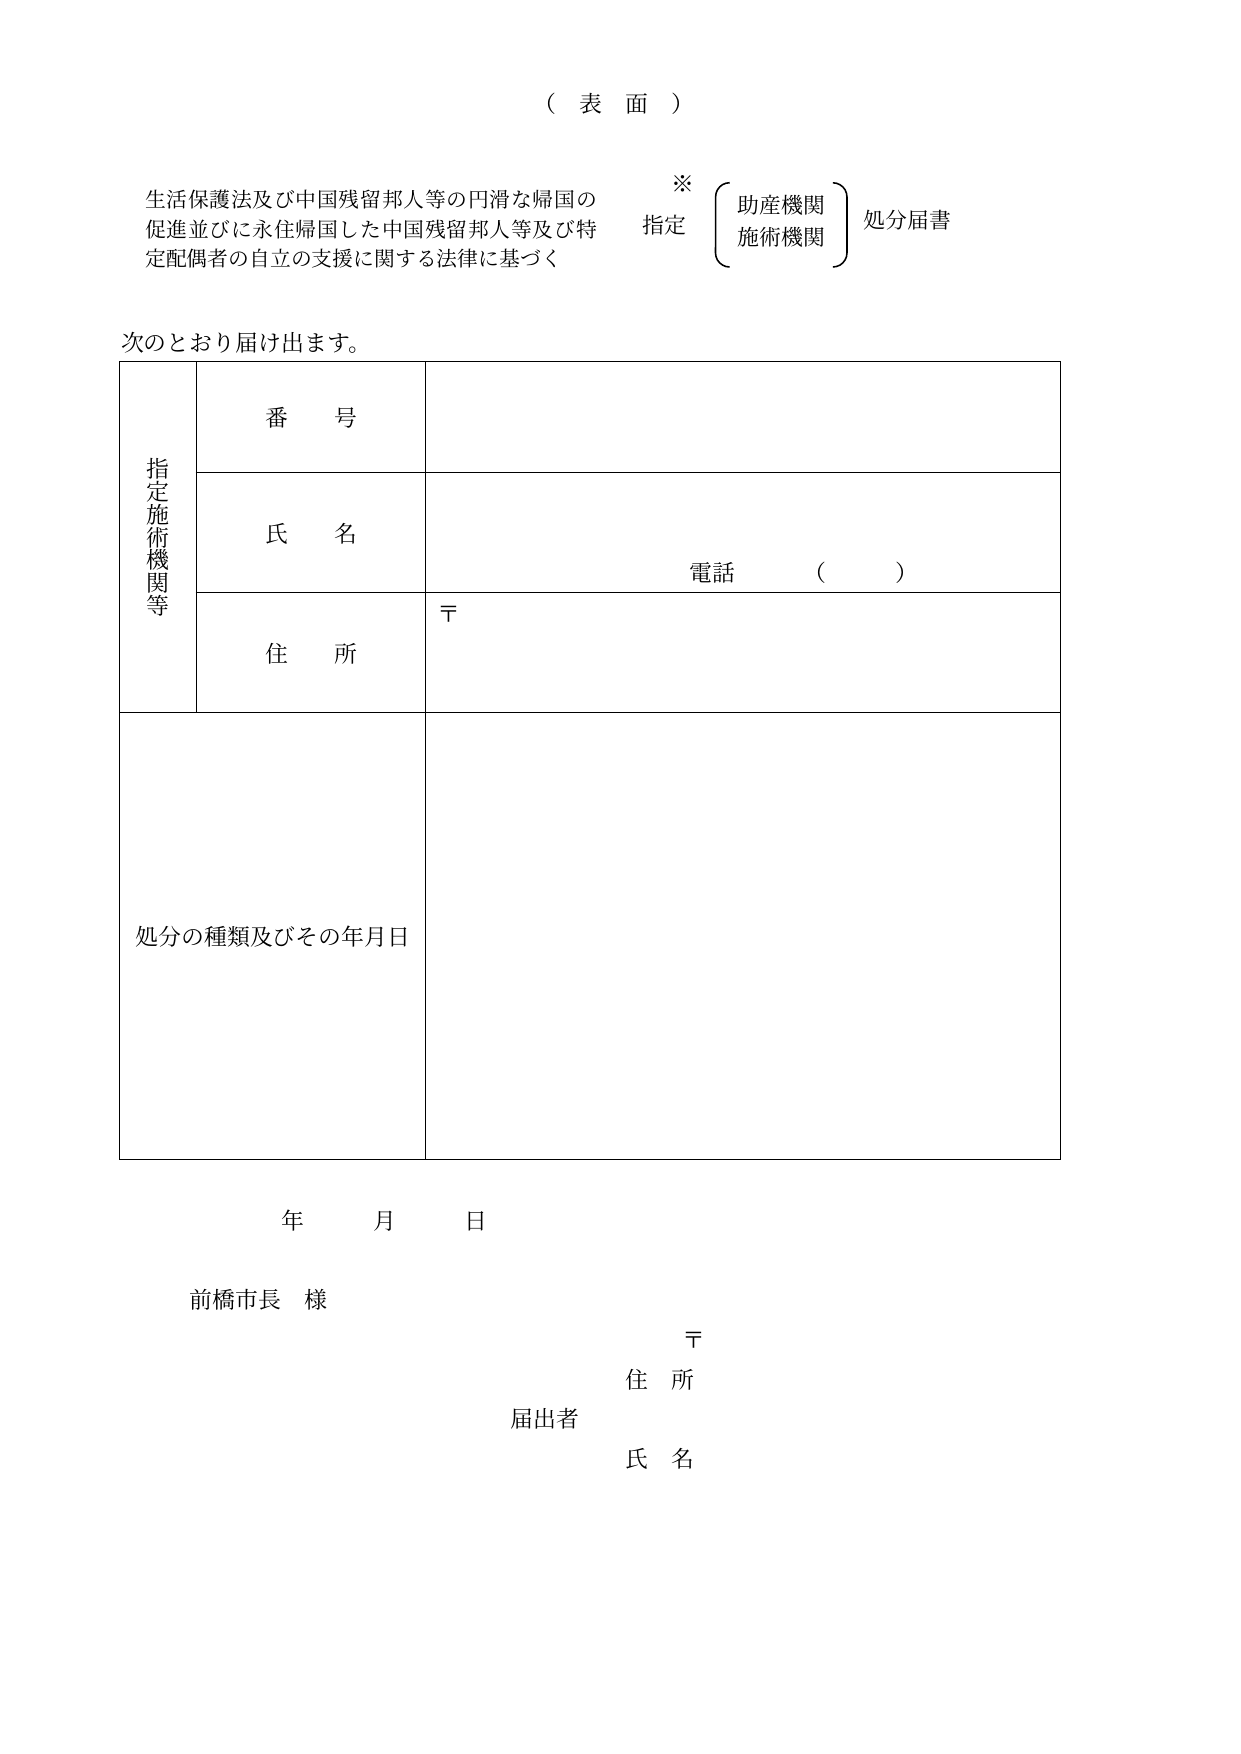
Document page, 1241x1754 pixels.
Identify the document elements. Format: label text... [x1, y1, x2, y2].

table_cell 〒 [426, 593, 1060, 712]
table_cell 処分の種類及びその年月日 [120, 713, 425, 1159]
text 〒 [75, 1319, 1165, 1358]
text 氏 名 [75, 1438, 1165, 1477]
text ※ [75, 163, 1152, 202]
table_cell 氏名 [197, 473, 425, 592]
table_cell 電話 （ ） [426, 473, 1060, 592]
table_header 指定施術機関等 [120, 362, 196, 712]
table_header 番号 [197, 362, 425, 472]
text 住 所 [75, 1358, 1165, 1398]
text （ 表 面 ） [75, 83, 1152, 123]
table_cell [426, 713, 1060, 1159]
table_header [426, 362, 1060, 472]
text 届出者 [75, 1398, 1165, 1438]
table_cell 住所 [197, 593, 425, 712]
text 平成 年 月 日 [75, 1199, 1165, 1239]
text 次のとおり届け出ます。 [75, 321, 1165, 361]
text 前橋市長 様 [75, 1279, 1165, 1319]
